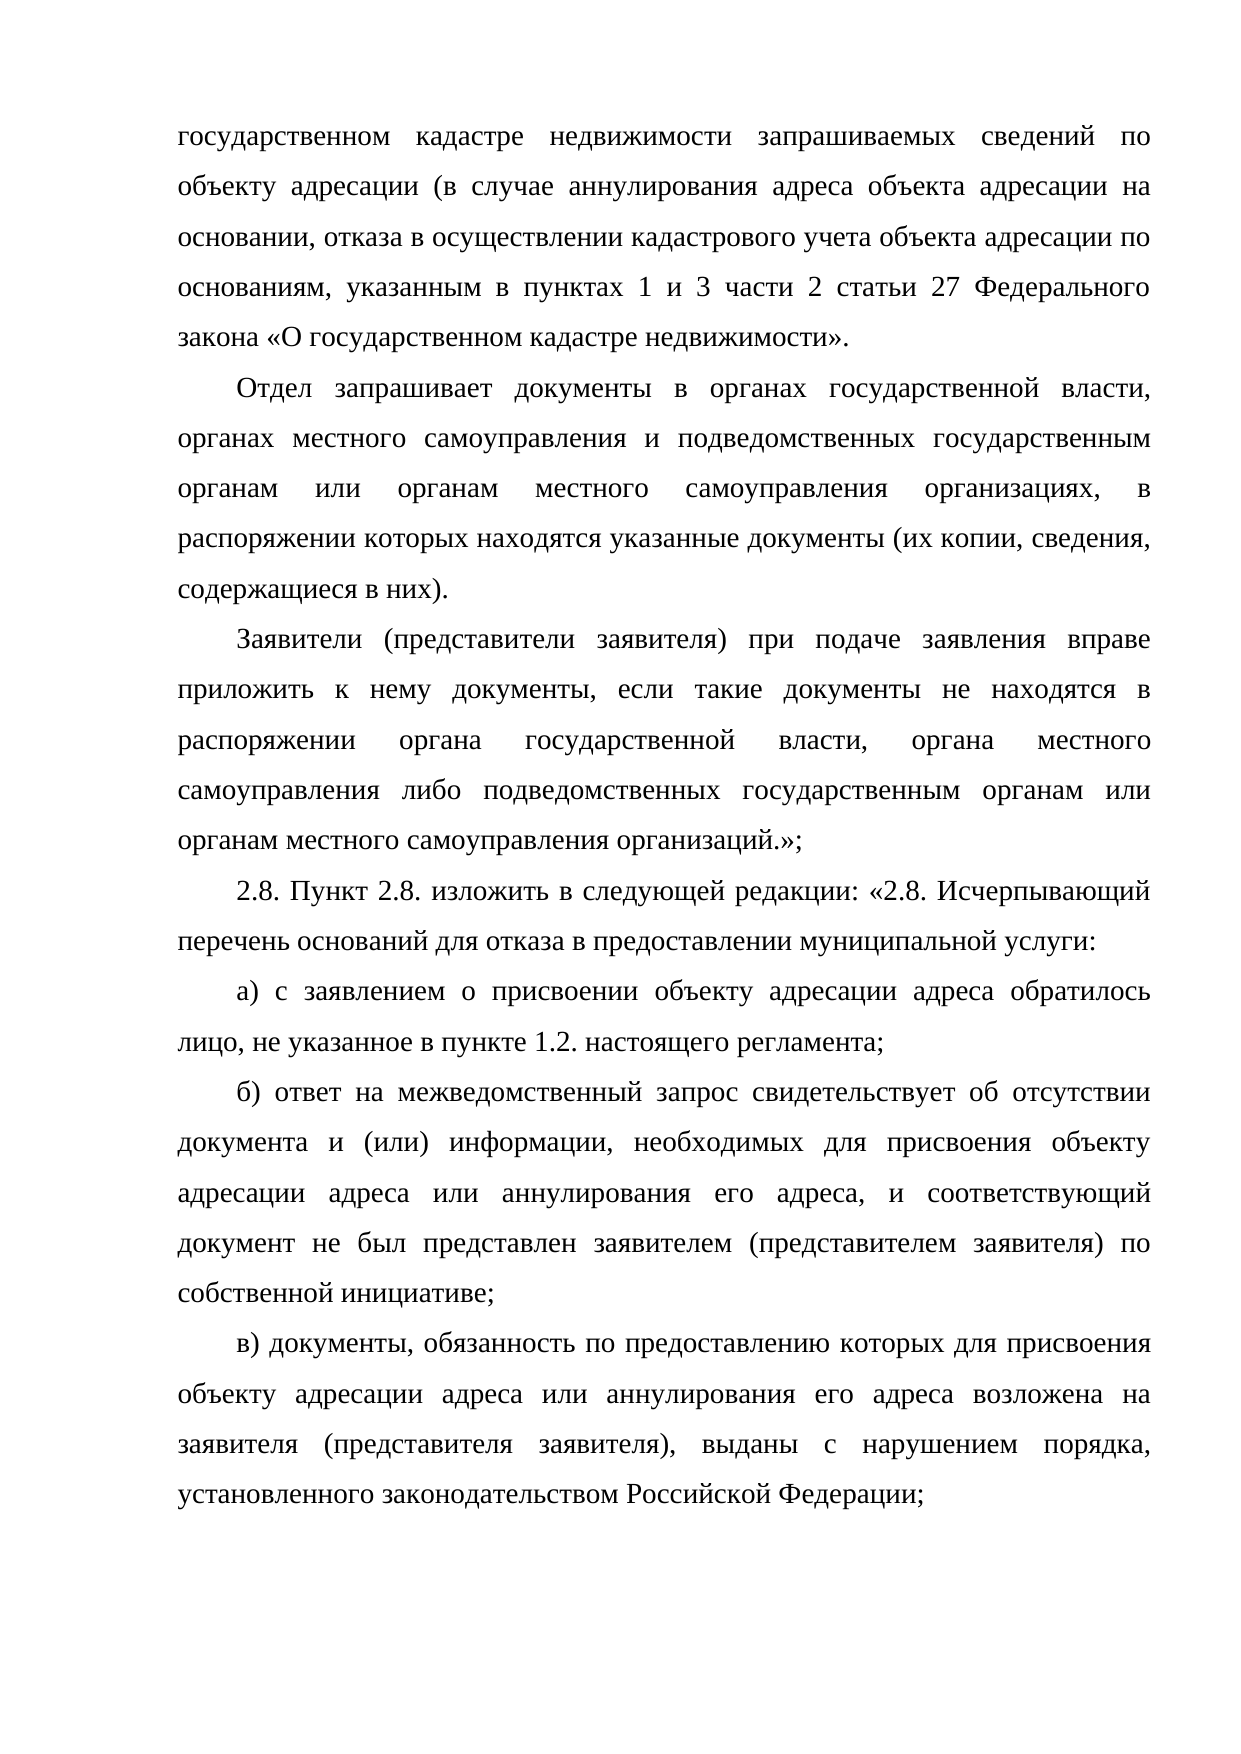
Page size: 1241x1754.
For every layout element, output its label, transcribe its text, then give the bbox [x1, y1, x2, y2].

list в) документы, обязанность по предоставлению которых для присвоения объекту адресации адреса или аннулирования его адреса возложена на заявителя (представителя заявителя), выданы с нарушением порядка, установленного законодательством Российской Федерации; [177, 1326, 1152, 1510]
list б) ответ на межведомственный запрос свидетельствует об отсутствии документа и (или) информации, необходимых для присвоения объекту адресации адреса или аннулирования его адреса, и соответствующий документ не был представлен заявителем (представителем заявителя) по собственной инициативе; [177, 1074, 1152, 1309]
list 2.8. Пункт 2.8. изложить в следующей редакции: «2.8. Исчерпывающий перечень оснований для отказа в предоставлении муниципальной услуги: [177, 873, 1152, 957]
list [177, 118, 1152, 353]
list Заявители (представители заявителя) при подаче заявления вправе приложить к нему документы, если такие документы не находятся в распоряжении органа государственной власти, органа местного самоуправления либо подведомственных государственным органам или органам местного самоуправления организаций.»; [177, 621, 1152, 856]
list Отдел запрашивает документы в органах государственной власти, органах местного самоуправления и подведомственных государственным органам или органам местного самоуправления организациях, в распоряжении которых находятся указанные документы (их копии, сведения, содержащиеся в них). [177, 370, 1152, 604]
list а) с заявлением о присвоении объекту адресации адреса обратилось лицо, не указанное в пункте 1.2. настоящего регламента; [177, 973, 1152, 1057]
